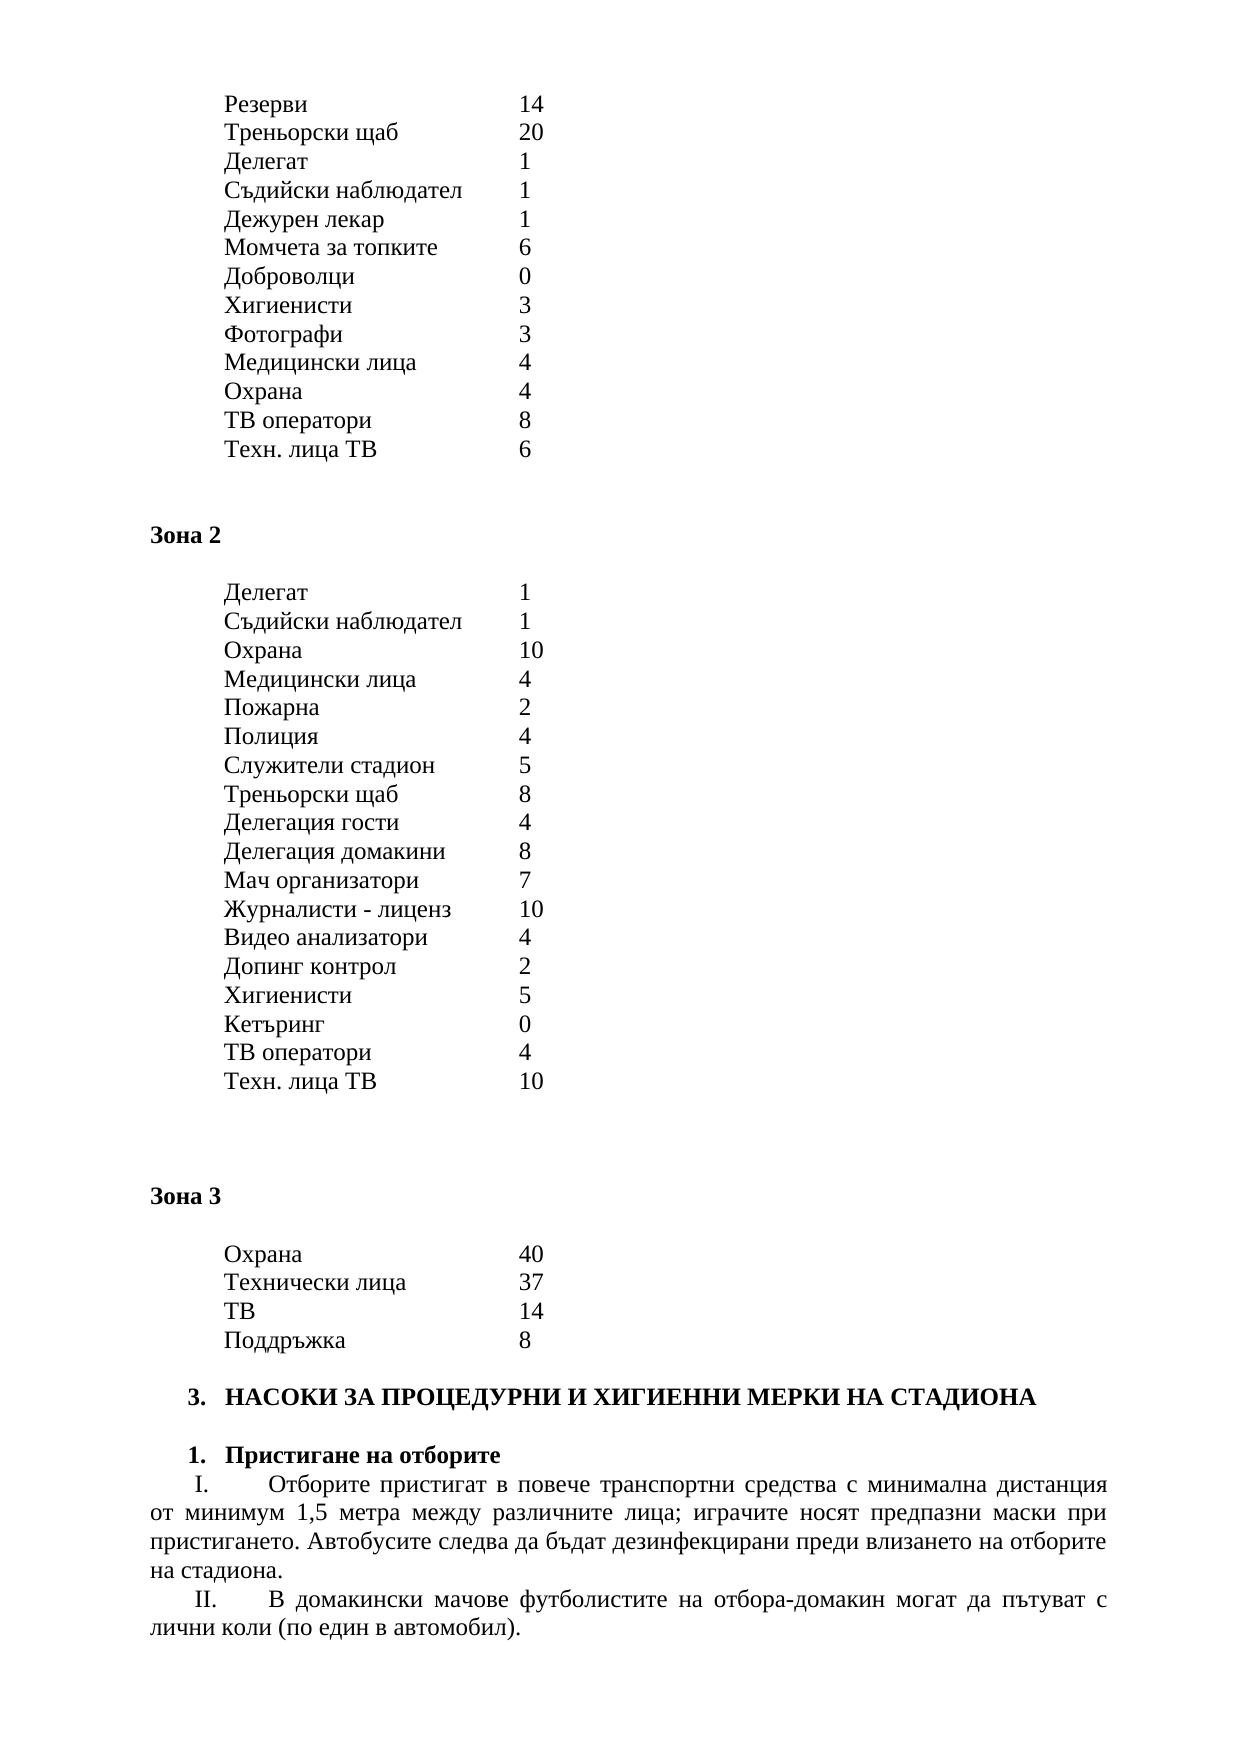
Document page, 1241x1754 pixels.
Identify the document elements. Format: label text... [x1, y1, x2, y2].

text Мач организатори 7 [224, 865, 1108, 894]
text Допинг контрол 2 [224, 951, 1108, 980]
text Треньорски щаб 20 [224, 117, 1108, 146]
list Отборите пристигат в повече транспортни средства с минимална дистанция от минимум 1,5 метра между различните лица; играчите носят предпазни маски при пристигането. Автобусите следва да бъдат дезинфекцирани преди влизането на отборите на стадиона. [150, 1469, 1108, 1584]
text Делегация домакини 8 [224, 836, 1108, 865]
text Фотографи 3 [224, 319, 1108, 347]
text Технически лица 37 [224, 1267, 1108, 1296]
text Поддръжка 8 [224, 1325, 1108, 1354]
text Медицински лица 4 [224, 347, 1108, 376]
text Делегация гости 4 [224, 807, 1108, 836]
text Видео анализатори 4 [224, 922, 1108, 951]
text Хигиенисти 3 [224, 290, 1108, 319]
text Медицински лица 4 [224, 664, 1108, 692]
text Зона 3 [150, 1181, 1108, 1210]
text Охрана 10 [224, 635, 1108, 664]
text ТВ оператори 8 [224, 405, 1108, 434]
text ТВ 14 [224, 1296, 1108, 1325]
text Охрана 40 [224, 1239, 1108, 1267]
text Зона 2 [150, 520, 1108, 549]
text Техн. лица ТВ 10 [224, 1066, 1108, 1095]
text Доброволци 0 [224, 261, 1108, 290]
text Служители стадион 5 [224, 750, 1108, 779]
text ТВ оператори 4 [224, 1037, 1108, 1066]
text Хигиенисти 5 [224, 980, 1108, 1009]
text Пожарна 2 [224, 692, 1108, 721]
text Делегат 1 [224, 577, 1108, 606]
list Пристигане на отборите [187, 1440, 1108, 1469]
text Кетъринг 0 [224, 1009, 1108, 1037]
text Съдийски наблюдател 1 [224, 606, 1108, 635]
list В домакински мачове футболистите на отбора-домакин могат да пътуват с лични коли (по един в автомобил). [150, 1584, 1108, 1641]
text Дежурен лекар 1 [224, 204, 1108, 232]
text Охрана 4 [224, 376, 1108, 405]
text Момчета за топките 6 [224, 232, 1108, 261]
text Журналисти - лиценз 10 [224, 894, 1108, 922]
text Полиция 4 [224, 721, 1108, 750]
list НАСОКИ ЗА ПРОЦЕДУРНИ И ХИГИЕННИ МЕРКИ НА СТАДИОНА [187, 1382, 1108, 1411]
text Съдийски наблюдател 1 [224, 175, 1108, 204]
text Техн. лица ТВ 6 [224, 434, 1108, 462]
text Делегат 1 [224, 146, 1108, 175]
text Треньорски щаб 8 [224, 779, 1108, 807]
text Резерви 14 [224, 89, 1108, 117]
